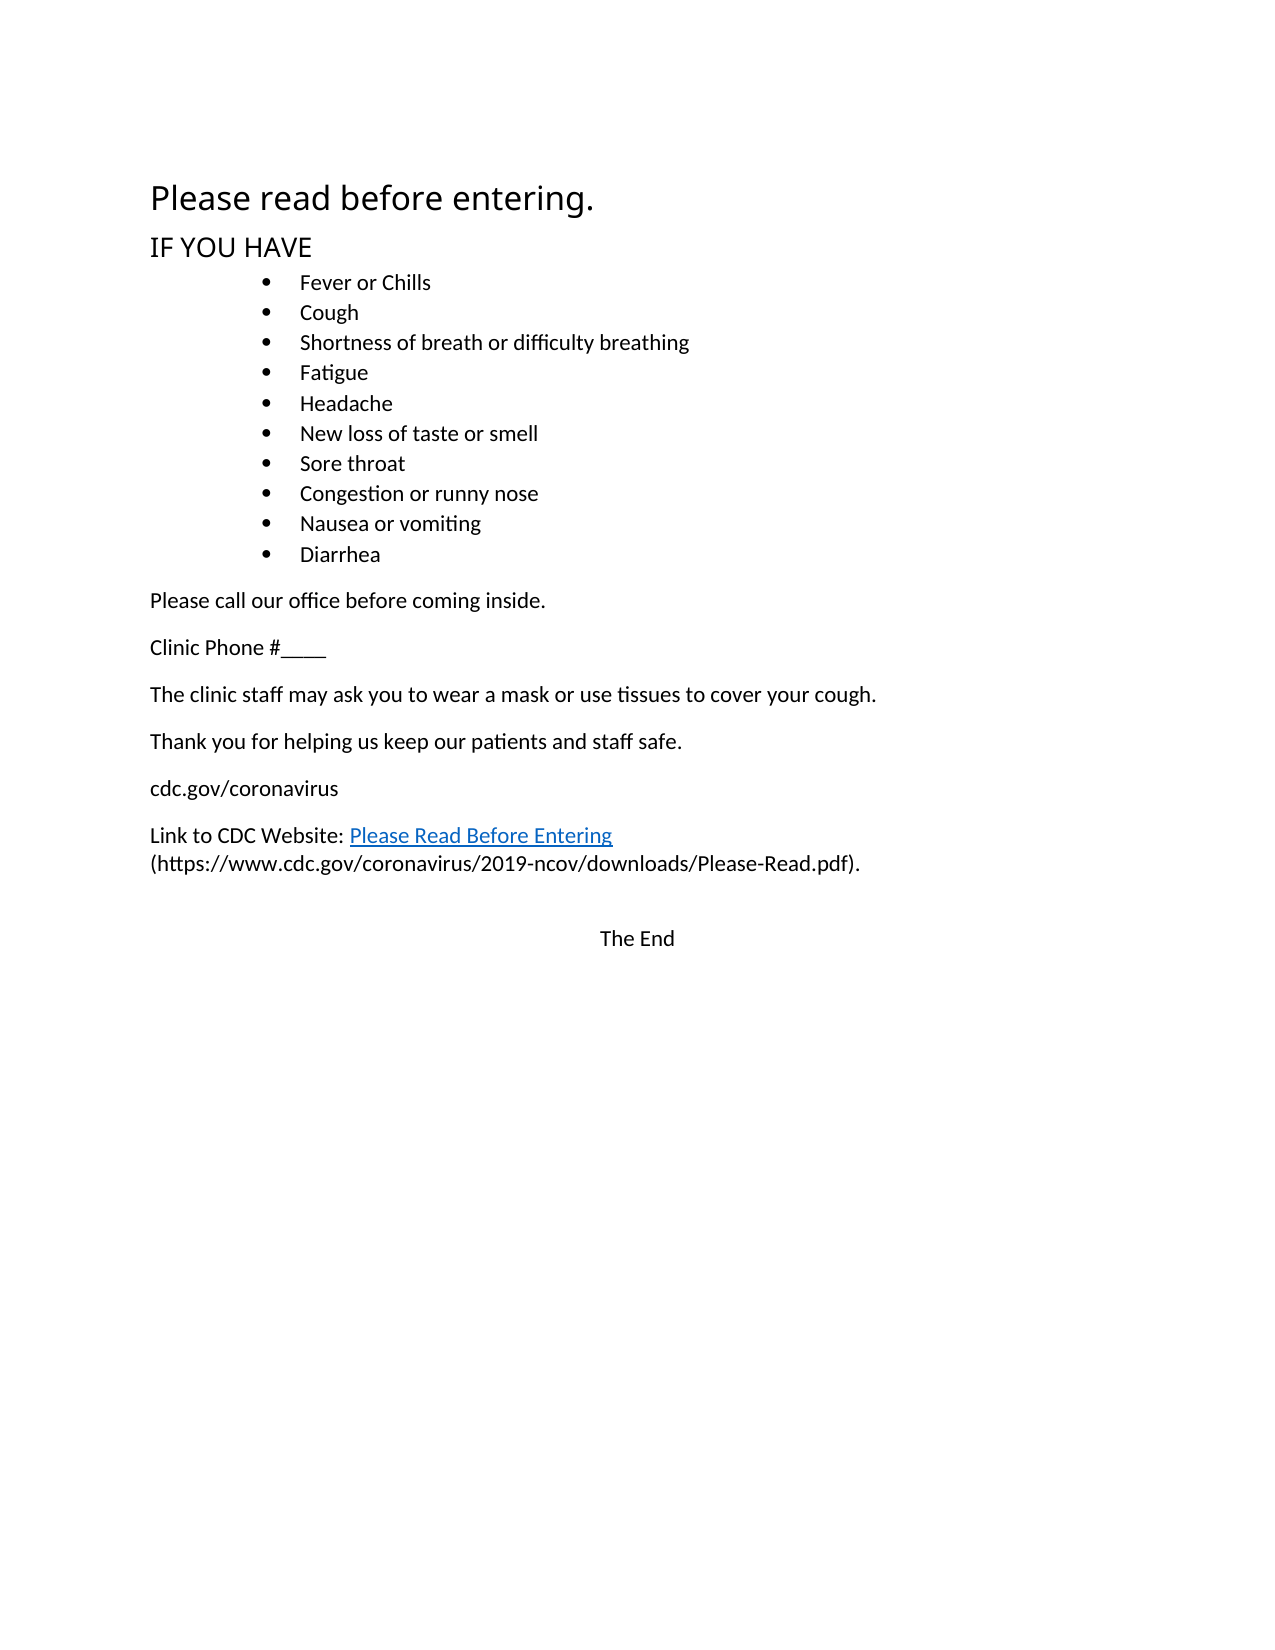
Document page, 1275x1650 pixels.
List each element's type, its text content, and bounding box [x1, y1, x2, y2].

text Clinic Phone #____ [150, 633, 1125, 662]
subtitle IF YOU HAVE [150, 228, 1125, 265]
list Fever or Chills [262, 268, 1125, 296]
text The End [150, 924, 1125, 952]
list Sore throat [262, 449, 1125, 477]
list Cough [262, 298, 1125, 326]
list Fatigue [262, 358, 1125, 387]
list New loss of taste or smell [262, 419, 1125, 447]
list Headache [262, 389, 1125, 417]
text Thank you for helping us keep our patients and staff safe. [150, 727, 1125, 755]
list Diarrhea [262, 540, 1125, 568]
text Please call our office before coming inside. [150, 587, 1125, 615]
text Link to CDC Website: Please Read Before Entering (https://www.cdc.gov/coronavirus/2019-ncov/downloads/Please-Read.pdf). [150, 821, 1125, 877]
text cdc.gov/coronavirus [150, 774, 1125, 802]
list Nausea or vomiting [262, 509, 1125, 538]
subtitle Please read before entering. [150, 175, 1125, 220]
list Shortness of breath or difficulty breathing [262, 328, 1125, 356]
text The clinic staff may ask you to wear a mask or use tissues to cover your cough. [150, 680, 1125, 708]
list Congestion or runny nose [262, 479, 1125, 507]
